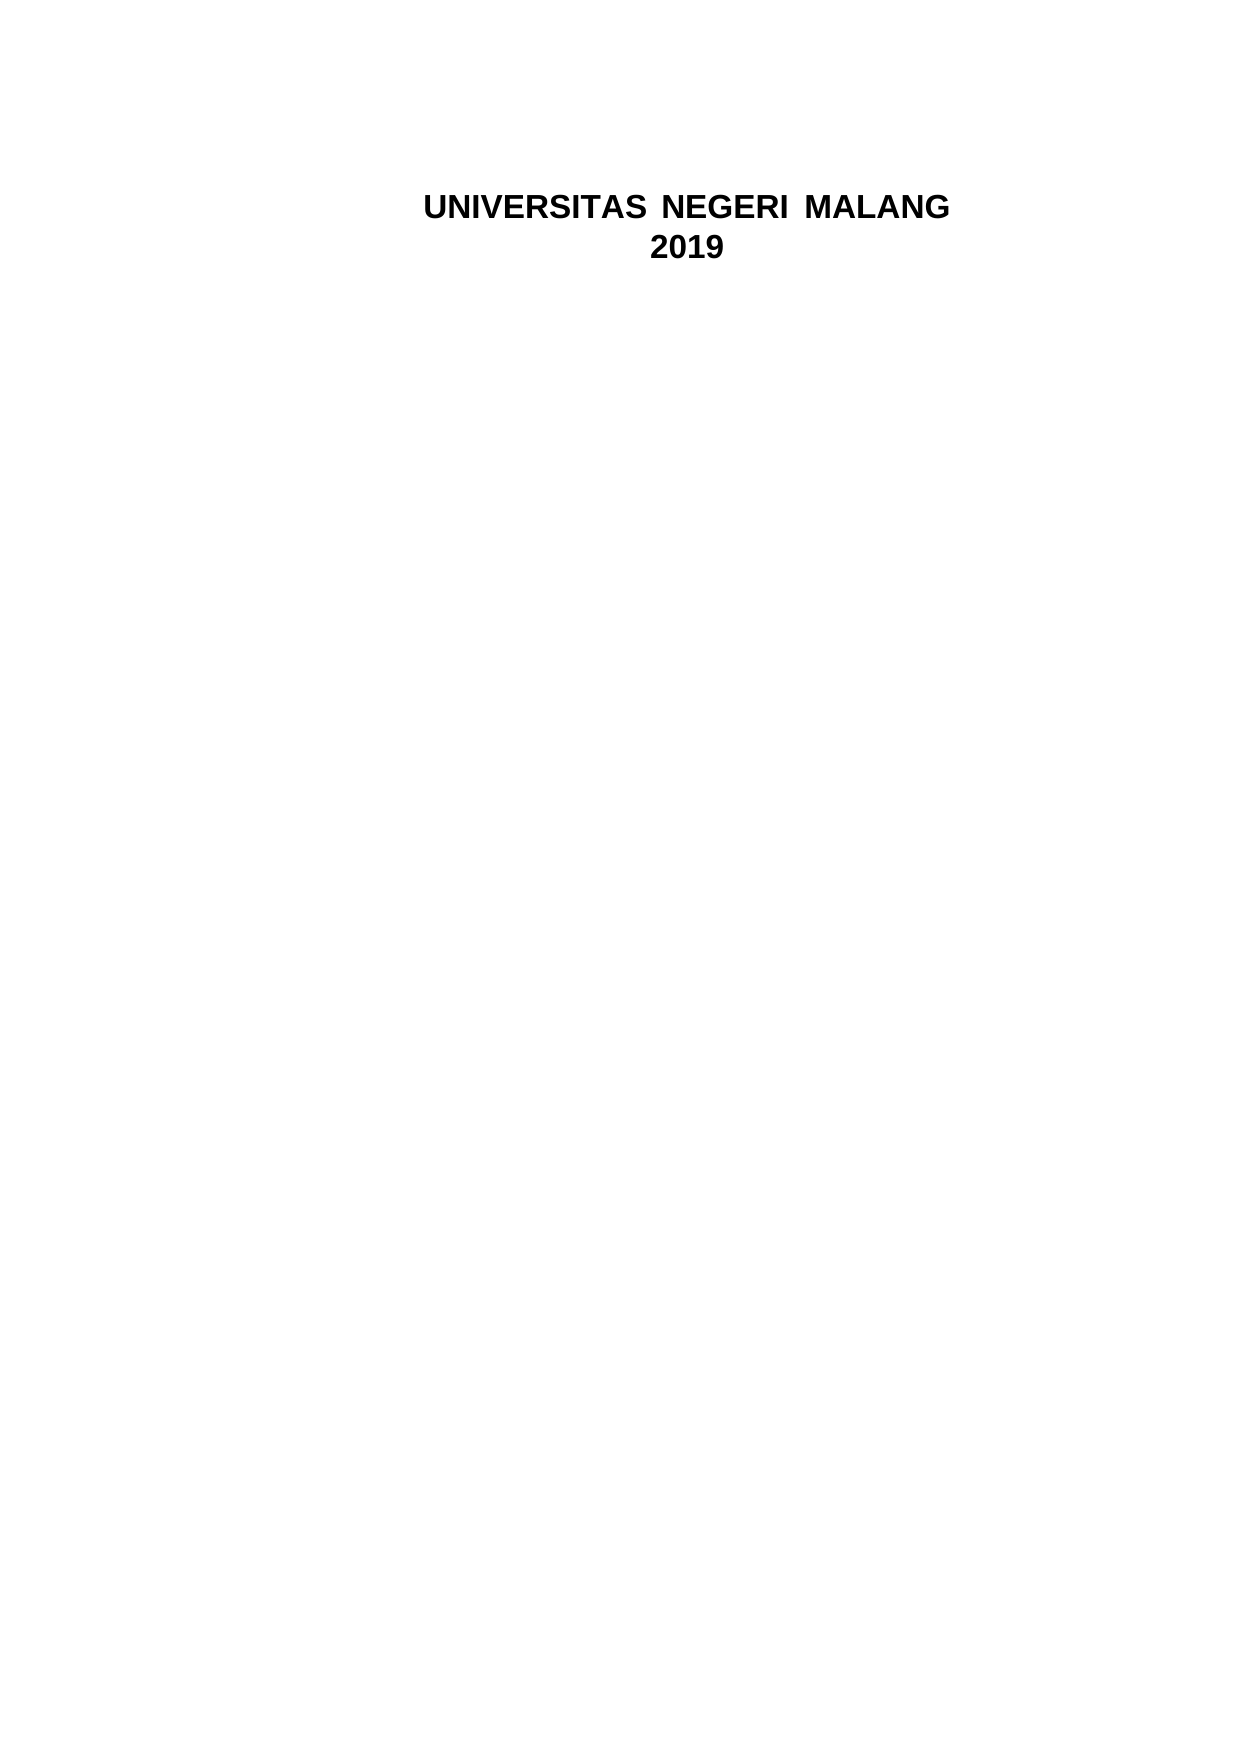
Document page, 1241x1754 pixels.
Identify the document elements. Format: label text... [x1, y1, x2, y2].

text UNIVERSITAS NEGERI MALANG [179, 187, 1193, 226]
text 2019 [179, 227, 1193, 266]
